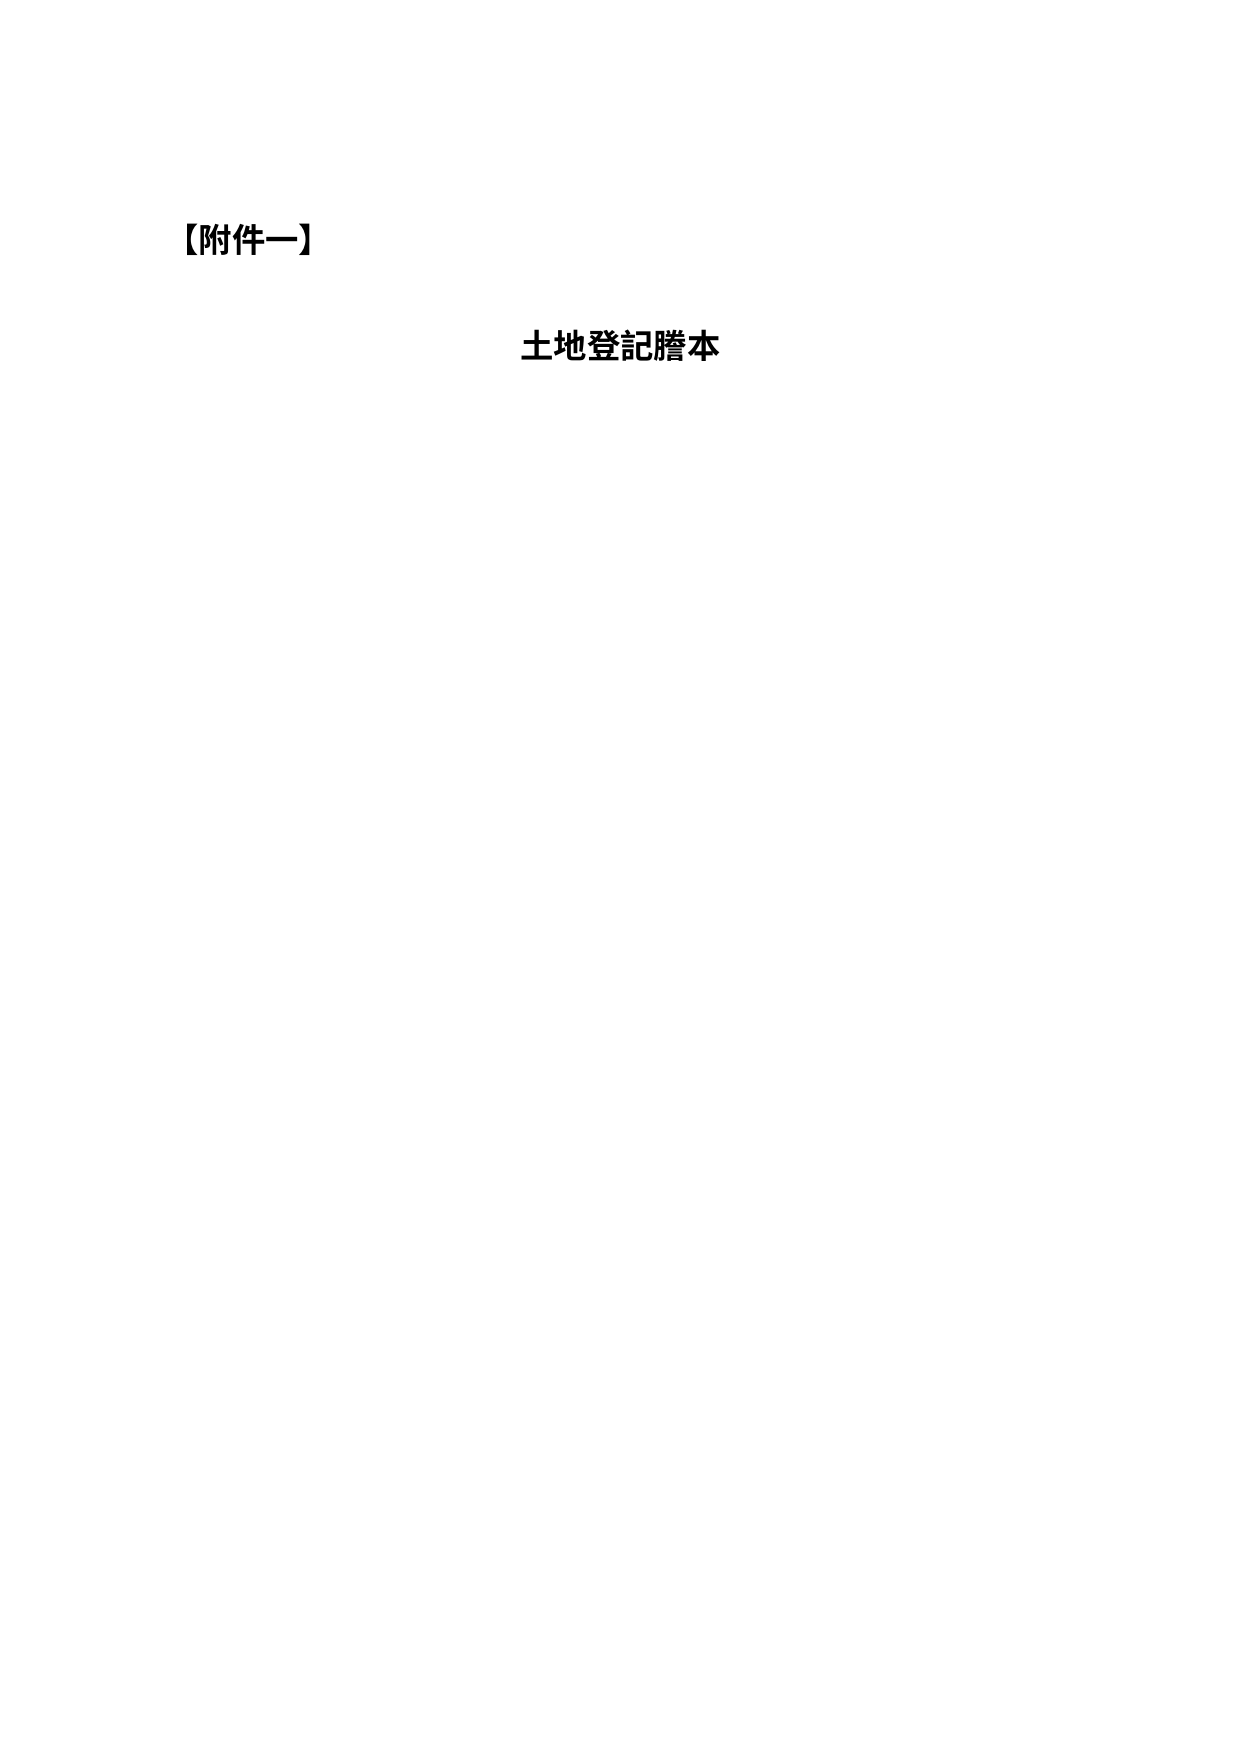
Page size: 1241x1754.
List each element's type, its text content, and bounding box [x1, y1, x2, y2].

text 【附件一】 [165, 212, 1075, 262]
text 土地登記謄本 [165, 325, 1075, 366]
